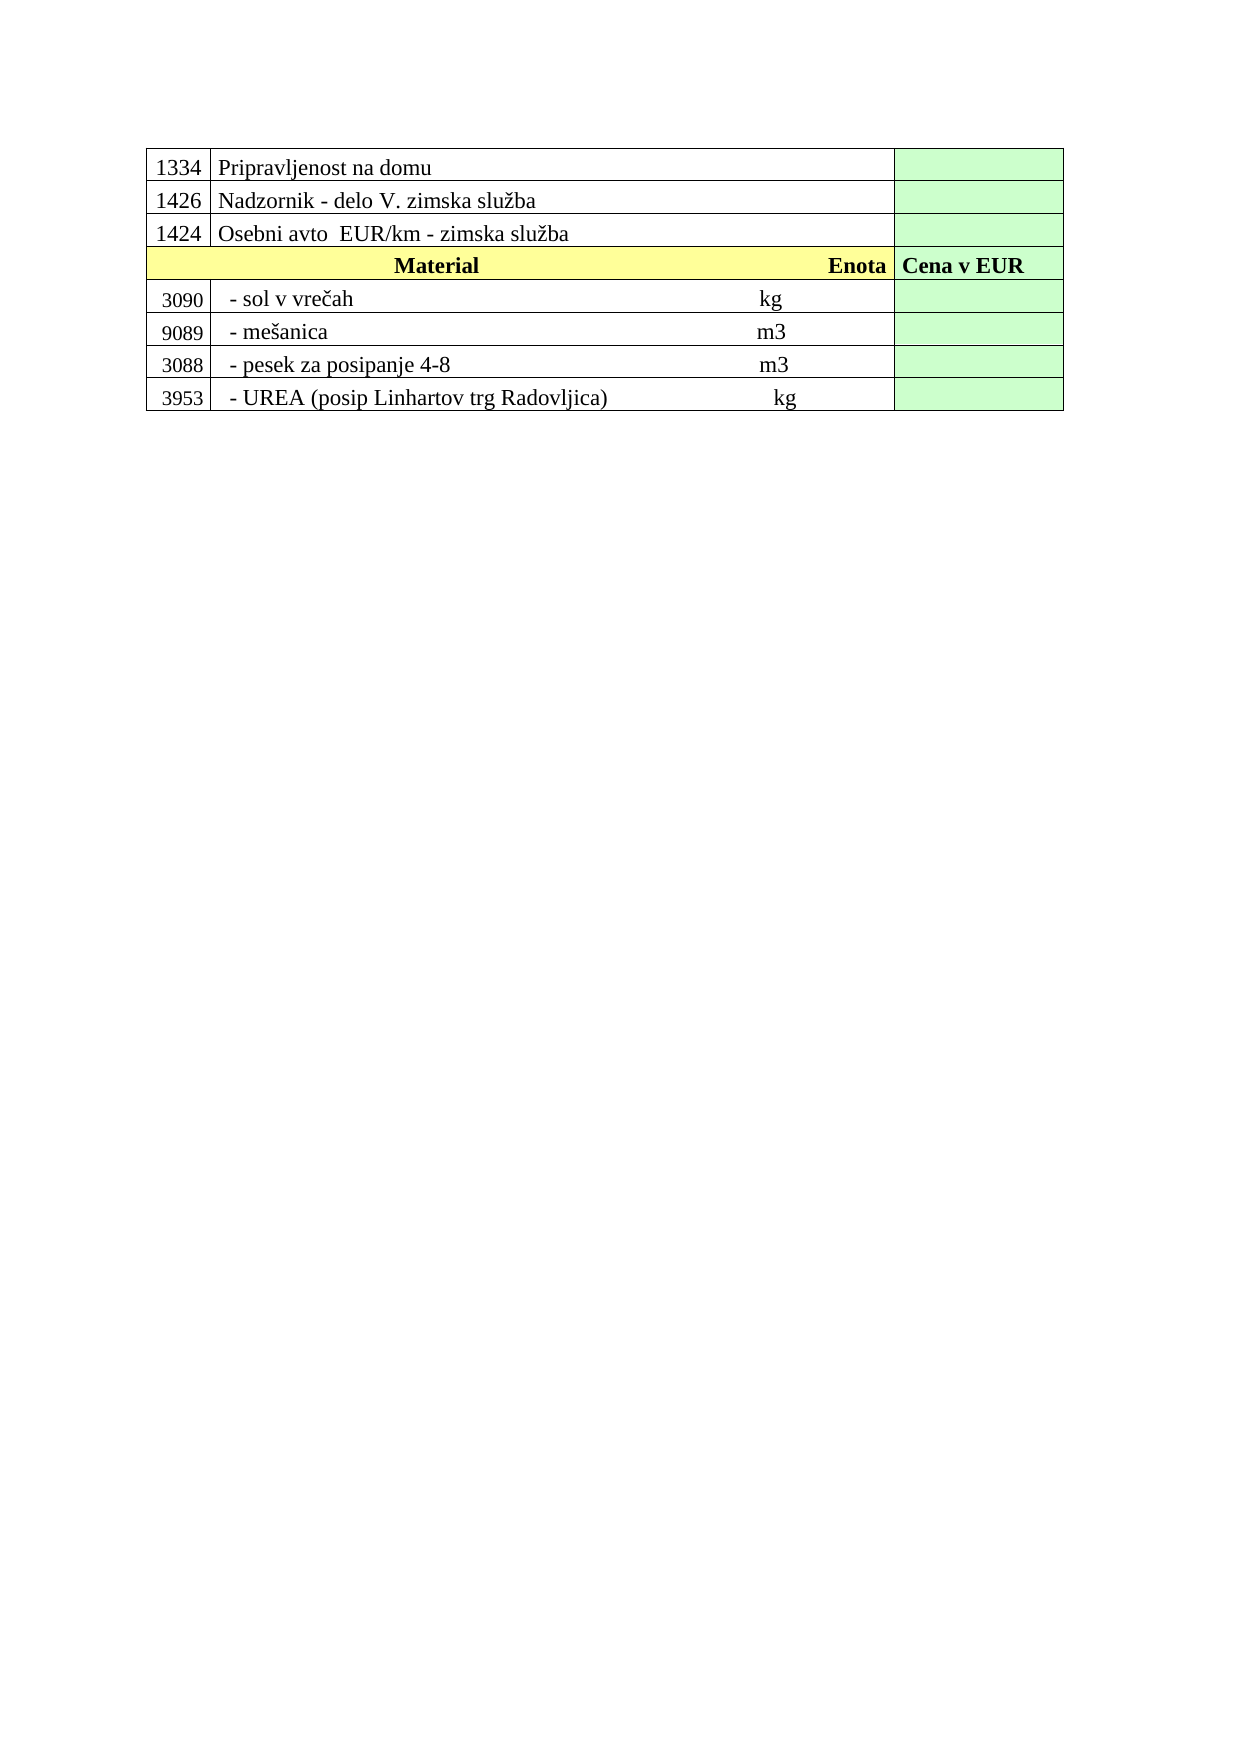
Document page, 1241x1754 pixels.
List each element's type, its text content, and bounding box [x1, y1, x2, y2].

table_cell [895, 214, 1063, 246]
table_cell Material Enota [211, 247, 894, 279]
table_cell 1426 [147, 181, 210, 213]
table_cell 1334 [147, 149, 210, 180]
table_cell Pripravljenost na domu [211, 149, 894, 180]
table_cell Osebni avto EUR/km - zimska služba [211, 214, 894, 246]
table_cell [895, 378, 1063, 410]
table_cell 3090 [147, 280, 210, 312]
table_cell [895, 149, 1063, 180]
table_cell 3953 [147, 378, 210, 410]
table_cell [147, 247, 211, 279]
table_cell - sol v vrečah kg [211, 280, 894, 312]
table_cell [895, 346, 1063, 377]
table_cell 3088 [147, 346, 210, 377]
table_cell - pesek za posipanje 4-8 m3 [211, 346, 894, 377]
table_cell Cena v EUR [895, 247, 1063, 279]
table_cell [895, 280, 1063, 312]
table_cell - UREA (posip Linhartov trg Radovljica) kg [211, 378, 894, 410]
table_cell [895, 181, 1063, 213]
table_cell [895, 313, 1063, 344]
table_cell Nadzornik - delo V. zimska služba [211, 181, 894, 213]
table_cell 1424 [147, 214, 210, 246]
table_cell 9089 [147, 313, 210, 344]
table_cell - mešanica m3 [211, 313, 894, 344]
